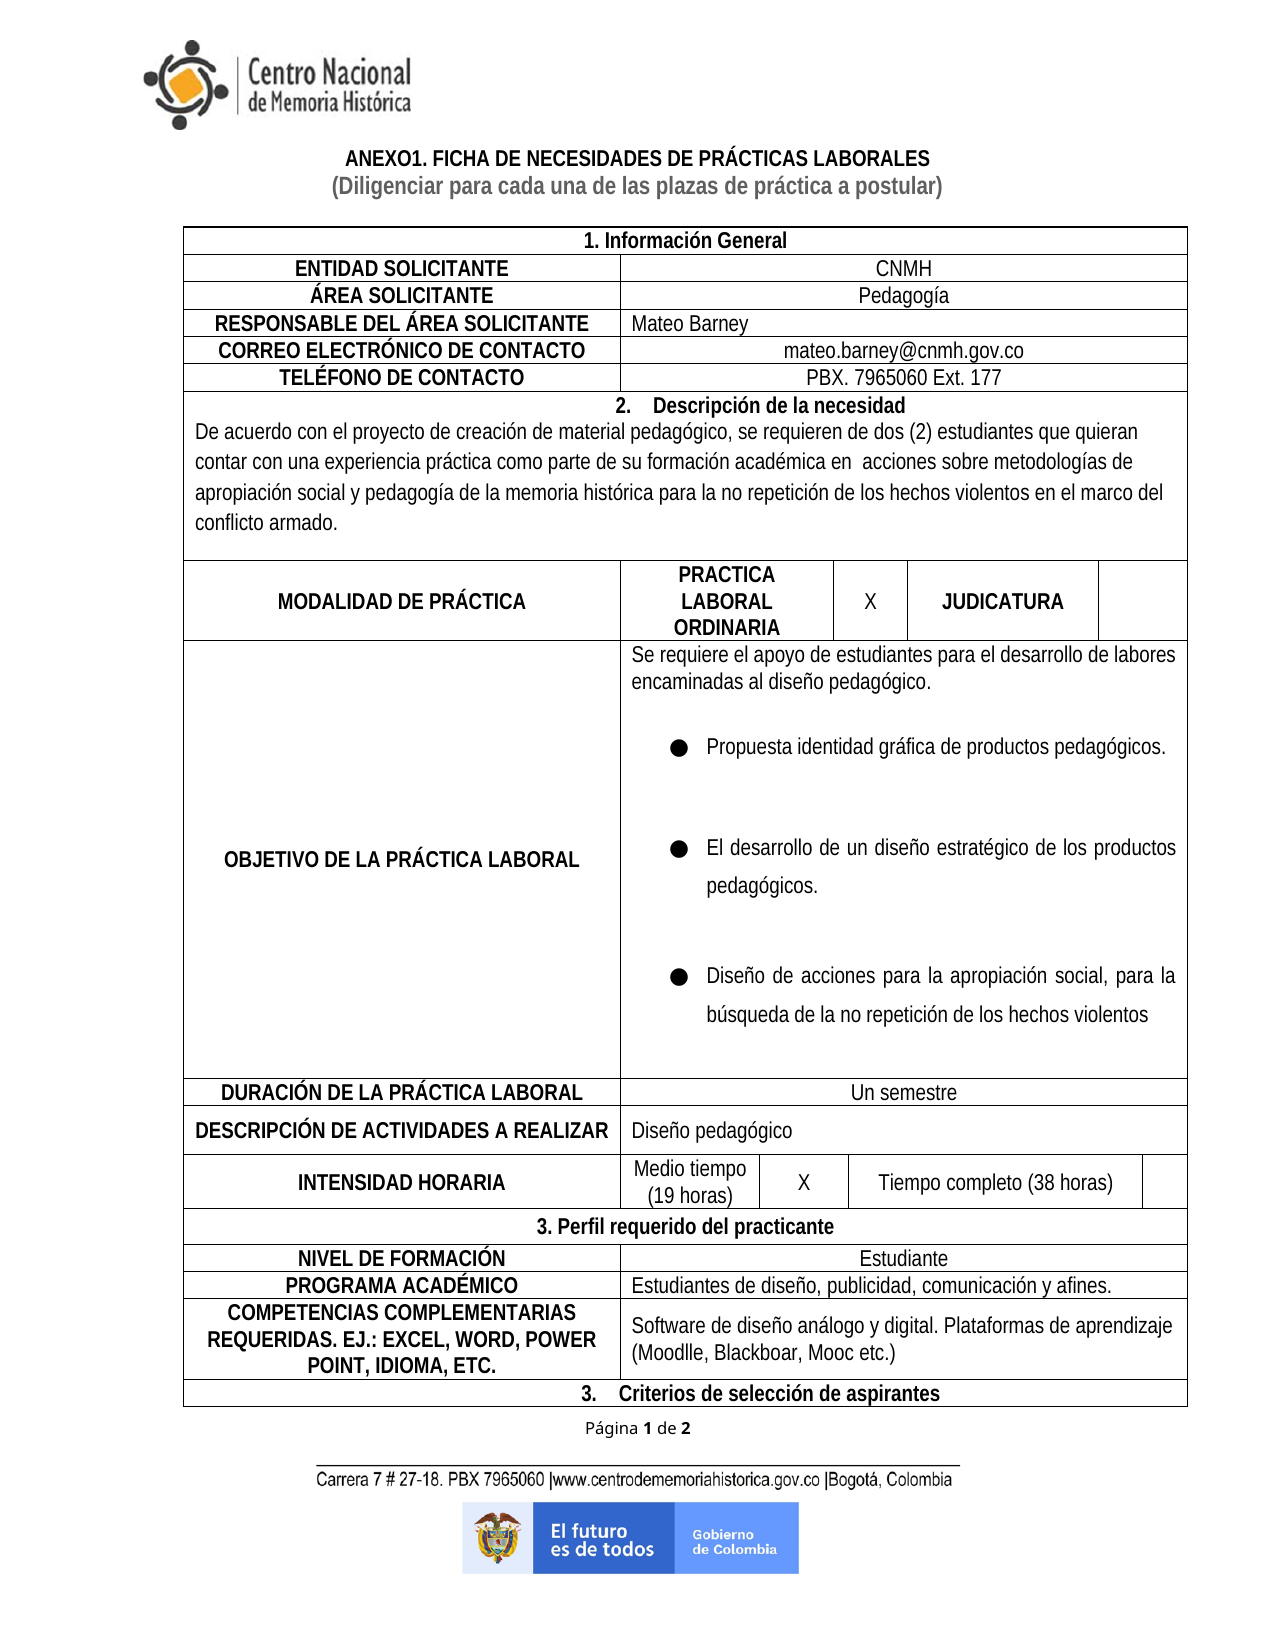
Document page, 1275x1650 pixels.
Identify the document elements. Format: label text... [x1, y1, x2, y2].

table_cell CNMH [621, 255, 1187, 281]
table_cell Mateo Barney [621, 310, 1187, 336]
table_cell [1099, 561, 1187, 640]
table_cell OBJETIVO DE LA PRÁCTICA LABORAL [184, 641, 620, 1078]
table_cell [1143, 1155, 1187, 1208]
table_cell Un semestre [621, 1079, 1187, 1105]
table_cell Software de diseño análogo y digital. Plataformas de aprendizaje (Moodlle, Blackboar, Mooc etc.) [621, 1299, 1187, 1378]
table_cell ENTIDAD SOLICITANTE [184, 255, 620, 281]
picture [143, 40, 411, 130]
table_cell Estudiante [621, 1245, 1187, 1271]
table_cell ÁREA SOLICITANTE [184, 282, 620, 308]
table_header 1. Información General [184, 228, 1187, 254]
table_cell PRACTICA LABORAL ORDINARIA [621, 561, 833, 640]
table_cell Medio tiempo (19 horas) [621, 1155, 759, 1208]
picture [314, 1462, 961, 1577]
table_cell Diseño pedagógico [621, 1106, 1187, 1154]
table_cell Se requiere el apoyo de estudiantes para el desarrollo de labores encaminadas al diseño pedagógico. Propuesta identidad gráfica de productos pedagógicos. El desarrollo de un diseño estratégico de los productos pedagógicos. Diseño de acciones para la apropiación social, para la búsqueda de la no repetición de los hechos violentos [621, 641, 1187, 1078]
table_cell TELÉFONO DE CONTACTO [184, 364, 620, 391]
table_cell MODALIDAD DE PRÁCTICA [184, 561, 620, 640]
table_cell DURACIÓN DE LA PRÁCTICA LABORAL [184, 1079, 620, 1105]
table_cell JUDICATURA [908, 561, 1098, 640]
table_cell COMPETENCIAS COMPLEMENTARIAS REQUERIDAS. EJ.: EXCEL, WORD, POWER POINT, IDIOMA, ETC. [184, 1299, 620, 1378]
table_cell Pedagogía [621, 282, 1187, 308]
table_cell CORREO ELECTRÓNICO DE CONTACTO [184, 337, 620, 363]
table_cell Descripción de la necesidad De acuerdo con el proyecto de creación de material pedagógico, se requieren de dos (2) estudiantes que quieran contar con una experiencia práctica como parte de su formación académica en acciones sobre metodologías de apropiación social y pedagogía de la memoria histórica para la no repetición de los hechos violentos en el marco del conflicto armado. [184, 392, 1187, 560]
table_cell INTENSIDAD HORARIA [184, 1155, 620, 1208]
table_cell PROGRAMA ACADÉMICO [184, 1272, 620, 1298]
table_cell PBX. 7965060 Ext. 177 [621, 364, 1187, 391]
table_cell mateo.barney@cnmh.gov.co [621, 337, 1187, 363]
table_cell Estudiantes de diseño, publicidad, comunicación y afines. [621, 1272, 1187, 1298]
table_cell X [834, 561, 907, 640]
text (Diligenciar para cada una de las plazas de práctica a postular) [177, 171, 1098, 200]
subtitle ANEXO1. FICHA DE NECESIDADES DE PRÁCTICAS LABORALES [177, 145, 1098, 171]
table_cell 3. Perfil requerido del practicante [184, 1209, 1187, 1243]
table_cell DESCRIPCIÓN DE ACTIVIDADES A REALIZAR [184, 1106, 620, 1154]
table_cell RESPONSABLE DEL ÁREA SOLICITANTE [184, 310, 620, 336]
table_cell X [760, 1155, 848, 1208]
table_cell NIVEL DE FORMACIÓN [184, 1245, 620, 1271]
table_cell Tiempo completo (38 horas) [849, 1155, 1142, 1208]
